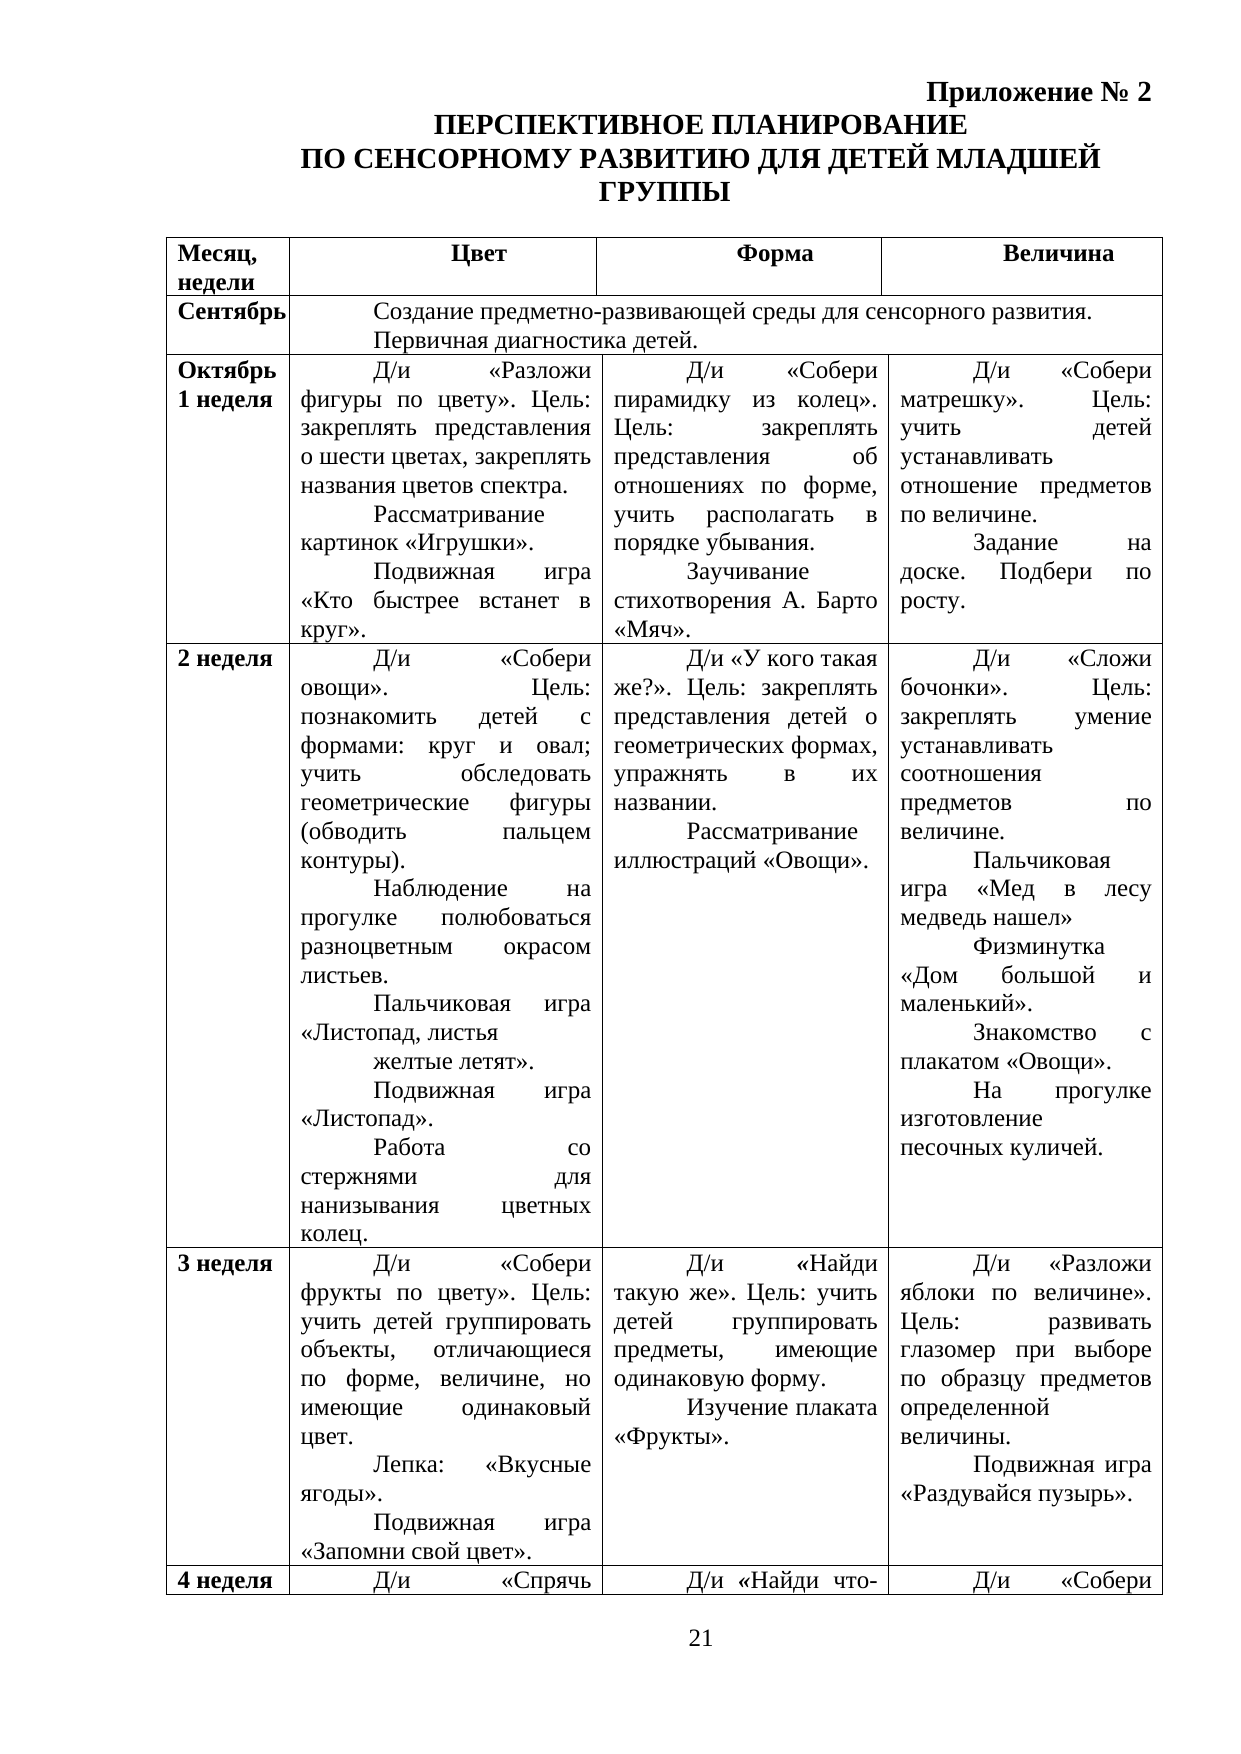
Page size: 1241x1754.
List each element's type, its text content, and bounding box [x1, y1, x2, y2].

table_cell 3 неделя [167, 1248, 289, 1564]
table_header Цвет [290, 238, 596, 295]
table_cell Октябрь 1 неделя [167, 355, 289, 642]
table_cell Создание предметно-развивающей среды для сенсорного развития. Первичная диагностика детей. [290, 296, 1162, 354]
table_cell Д/и «Собери фрукты по цвету». Цель: учить детей группировать объекты, отличающиеся по форме, величине, но имеющие одинаковый цвет. Лепка: «Вкусные ягоды». Подвижная игра «Запомни свой цвет». [290, 1248, 602, 1564]
table_cell Д/и «Собери матрешку». Цель: учить детей устанавливать отношение предметов по величине. Задание на доске. Подбери по росту. [889, 355, 1162, 642]
table_cell Сентябрь [167, 296, 289, 354]
text Приложение № 2 [177, 74, 1152, 107]
text ПЕРСПЕКТИВНОЕ ПЛАНИРОВАНИЕ [177, 107, 1152, 141]
table_cell Д/и «Разложи яблоки по величине». Цель: развивать глазомер при выборе по образцу предметов определенной величины. Подвижная игра «Раздувайся пузырь». [889, 1248, 1162, 1564]
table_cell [889, 1566, 1162, 1594]
table_header Форма [597, 238, 881, 295]
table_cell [603, 1566, 888, 1594]
text ПО СЕНСОРНОМУ РАЗВИТИЮ ДЛЯ ДЕТЕЙ МЛАДШЕЙ ГРУППЫ [177, 141, 1152, 208]
table_cell Д/и «Разложи фигуры по цвету». Цель: закреплять представления о шести цветах, закреплять названия цветов спектра. Рассматривание картинок «Игрушки». Подвижная игра «Кто быстрее встанет в круг». [290, 355, 602, 642]
table_header Величина [882, 238, 1162, 295]
table_cell Д/и «Собери овощи». Цель: познакомить детей с формами: круг и овал; учить обследовать геометрические фигуры (обводить пальцем контуры). Наблюдение на прогулке полюбоваться разноцветным окрасом листьев. Пальчиковая игра «Листопад, листья желтые летят». Подвижная игра «Листопад». Работа со стержнями для нанизывания цветных колец. [290, 644, 602, 1247]
table_cell Д/и «Сложи бочонки». Цель: закреплять умение устанавливать соотношения предметов по величине. Пальчиковая игра «Мед в лесу медведь нашел» Физминутка «Дом большой и маленький». Знакомство с плакатом «Овощи». На прогулке изготовление песочных куличей. [889, 644, 1162, 1247]
table_cell 2 неделя [167, 644, 289, 1247]
table_header Месяц, недели [167, 238, 289, 295]
table_cell 4 неделя [167, 1566, 289, 1594]
table_cell Д/и «Найди такую же». Цель: учить детей группировать предметы, имеющие одинаковую форму. Изучение плаката «Фрукты». [603, 1248, 888, 1564]
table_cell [290, 1566, 602, 1594]
table_cell Д/и «Собери пирамидку из колец». Цель: закреплять представления об отношениях по форме, учить располагать в порядке убывания. Заучивание стихотворения А. Барто «Мяч». [603, 355, 888, 642]
table_cell Д/и «У кого такая же?». Цель: закреплять представления детей о геометрических формах, упражнять в их названии. Рассматривание иллюстраций «Овощи». [603, 644, 888, 1247]
